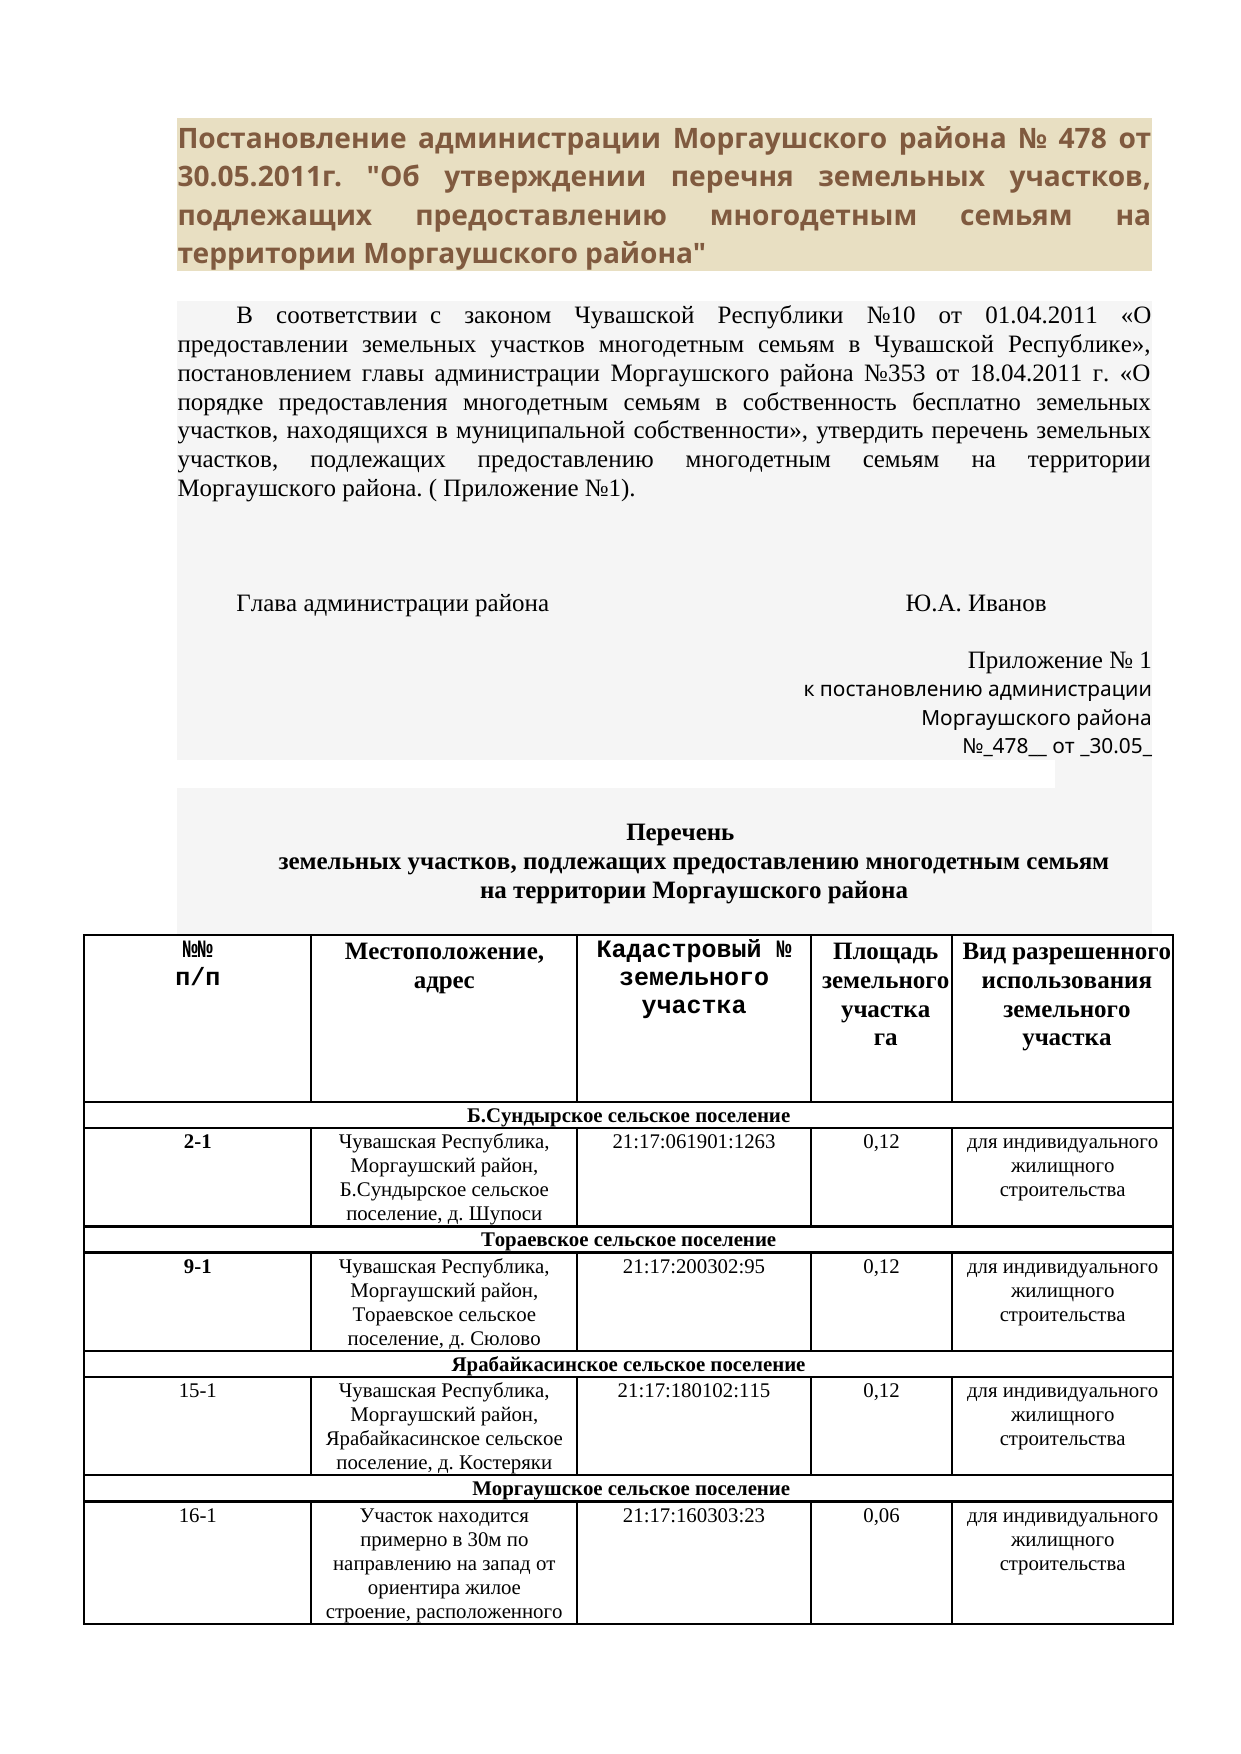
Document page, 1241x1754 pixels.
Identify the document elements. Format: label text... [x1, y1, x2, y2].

text земельных участков, подлежащих предоставлению многодетным семьям [177, 846, 1152, 875]
text к постановлению администрации [177, 674, 1152, 703]
table_cell 0,12 [812, 1254, 951, 1350]
table_cell 2-1 [85, 1129, 310, 1225]
table_cell для индивидуального жилищного строительства [953, 1129, 1172, 1225]
table_cell 21:17:061901:1263 [578, 1129, 810, 1225]
text на территории Моргаушского района [177, 875, 1152, 903]
table_header Площадь земельного участка га [812, 936, 951, 1101]
table_cell 21:17:180102:115 [578, 1378, 810, 1474]
text Постановление администрации Моргаушского района № 478 от 30.05.2011г. "Об утверждении перечня земельных участков, подлежащих предоставлению многодетным семьям на территории Моргаушского района" [177, 118, 1152, 271]
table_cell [953, 1503, 1172, 1623]
table_cell Ярабайкасинское сельское поселение [85, 1352, 1172, 1376]
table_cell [312, 1503, 576, 1623]
table_cell Чувашская Республика, Моргаушский район, Тораевское сельское поселение, д. Сюлово [312, 1254, 576, 1350]
text В соответствии с законом Чувашской Республики №10 от 01.04.2011 «О предоставлении земельных участков многодетным семьям в Чувашской Республике», постановлением главы администрации Моргаушского района №353 от 18.04.2011 г. «О порядке предоставления многодетным семьям в собственность бесплатно земельных участков, находящихся в муниципальной собственности», утвердить перечень земельных участков, подлежащих предоставлению многодетным семьям на территории Моргаушского района. ( Приложение №1). [177, 301, 1152, 502]
table_cell 16-1 [85, 1503, 310, 1623]
table_cell 21:17:200302:95 [578, 1254, 810, 1350]
table_cell Чувашская Республика, Моргаушский район, Б.Сундырское сельское поселение, д. Шупоси [312, 1129, 576, 1225]
table_header Местоположение, адрес [312, 936, 576, 1101]
table_cell Тораевское сельское поселение [85, 1228, 1172, 1251]
table_cell Моргаушское сельское поселение [85, 1476, 1172, 1500]
text Приложение № 1 [177, 646, 1152, 674]
table_cell Чувашская Республика, Моргаушский район, Ярабайкасинское сельское поселение, д. Костеряки [312, 1378, 576, 1474]
table_cell для индивидуального жилищного строительства [953, 1378, 1172, 1474]
table_header Кадастровый № земельного участка [578, 936, 810, 1101]
table_cell 21:17:160303:23 [578, 1503, 810, 1623]
text Глава администрации района Ю.А. Иванов [177, 588, 1152, 617]
table_cell 0,12 [812, 1129, 951, 1225]
table_cell Б.Сундырское сельское поселение [85, 1103, 1172, 1127]
table_cell 15-1 [85, 1378, 310, 1474]
table_cell 0,06 [812, 1503, 951, 1623]
table_header Вид разрешенного использования земельного участка [953, 936, 1172, 1101]
table_cell для индивидуального жилищного строительства [953, 1254, 1172, 1350]
table_cell 0,12 [812, 1378, 951, 1474]
table_cell 9-1 [85, 1254, 310, 1350]
text Моргаушского района [177, 703, 1152, 731]
text Перечень [177, 817, 1152, 846]
text №_478__ от _30.05_ [177, 731, 1152, 760]
table_header №№ п/п [85, 936, 310, 1101]
